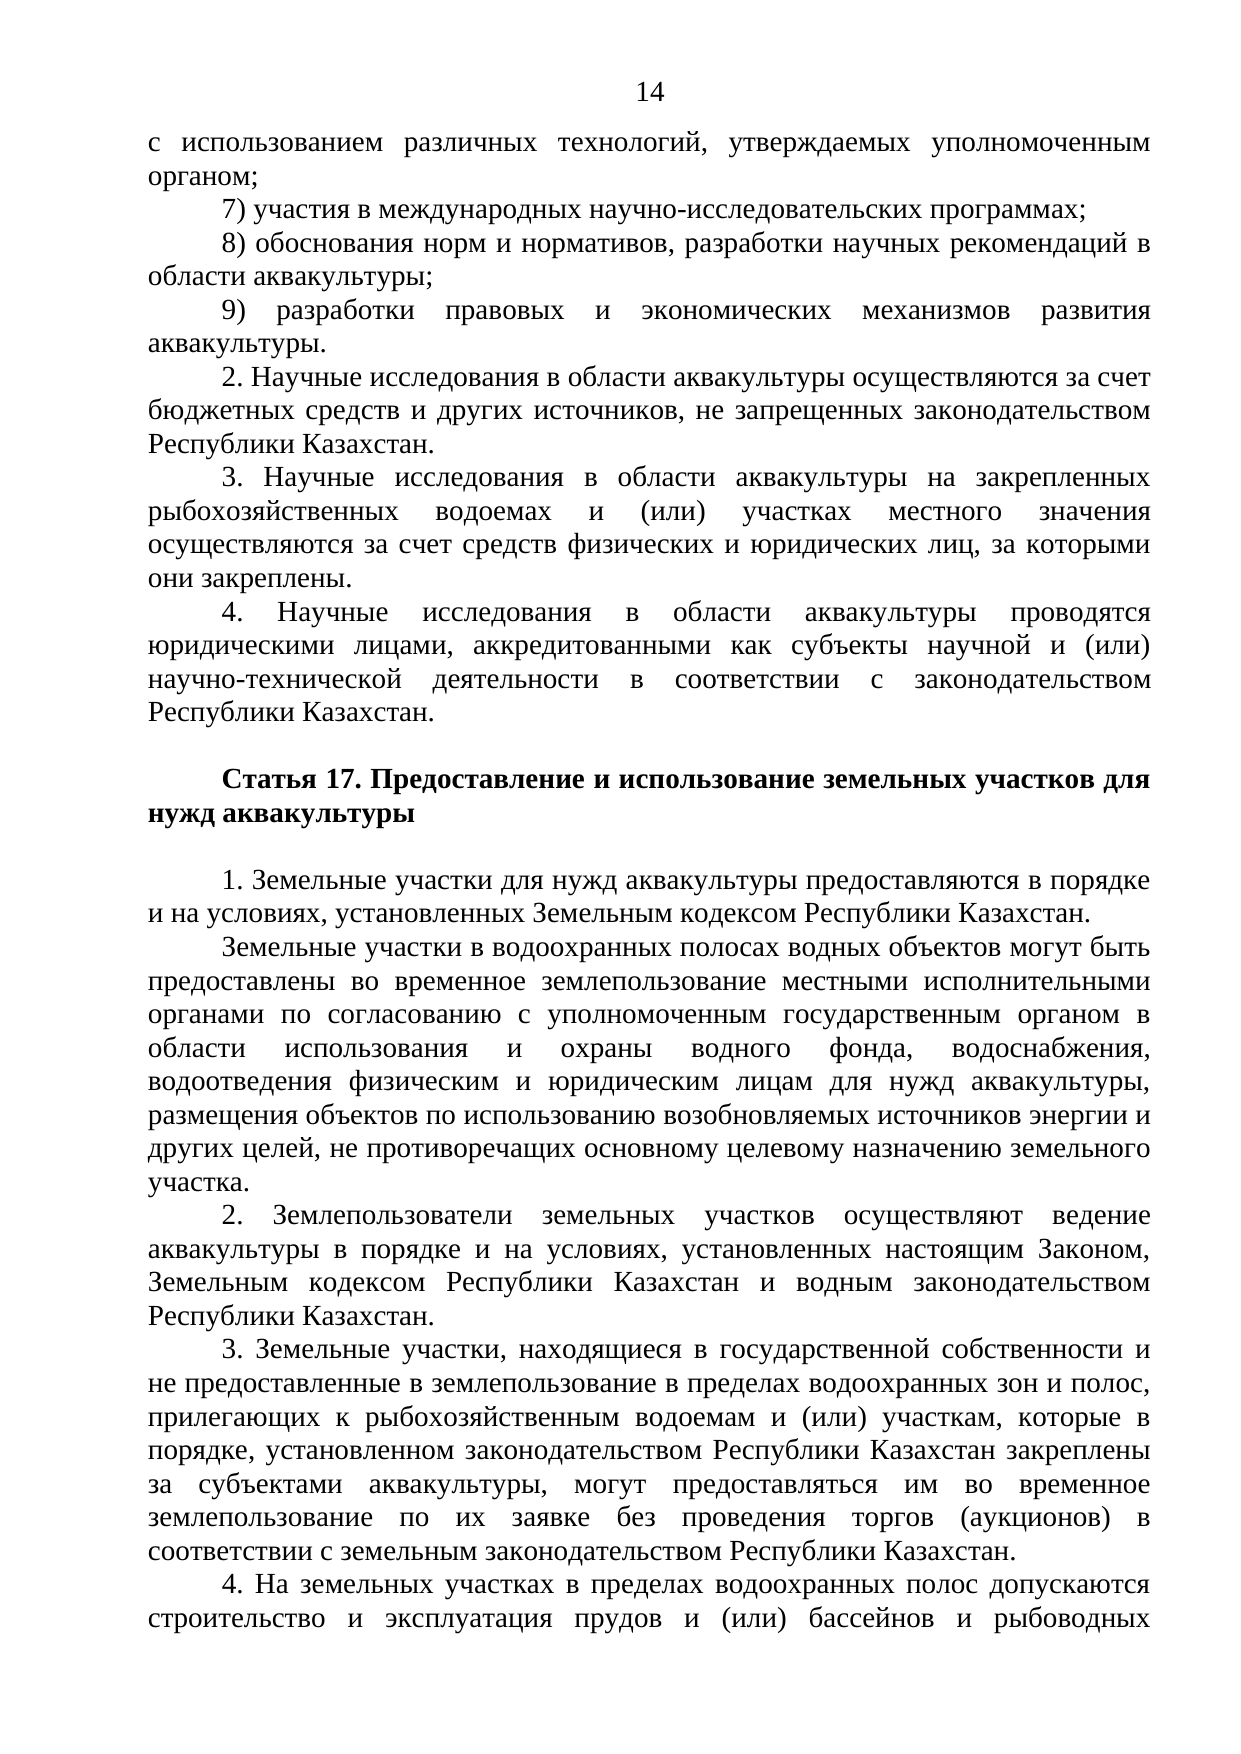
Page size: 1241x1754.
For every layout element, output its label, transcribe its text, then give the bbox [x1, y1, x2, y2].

text 7) участия в международных научно-исследовательских программах; [148, 191, 1152, 225]
text 9) разработки правовых и экономических механизмов развития аквакультуры. [148, 292, 1152, 359]
text 3. Земельные участки, находящиеся в государственной собственности и не предоставленные в землепользование в пределах водоохранных зон и полос, прилегающих к рыбохозяйственным водоемам и (или) участкам, которые в порядке, установленном законодательством Республики Казахстан закреплены за субъектами аквакультуры, могут предоставляться им во временное землепользование по их заявке без проведения торгов (аукционов) в соответствии с земельным законодательством Республики Казахстан. [148, 1332, 1152, 1566]
text Земельные участки в водоохранных полосах водных объектов могут быть предоставлены во временное землепользование местными исполнительными органами по согласованию с уполномоченным государственным органом в области использования и охраны водного фонда, водоснабжения, водоотведения физическим и юридическим лицам для нужд аквакультуры, размещения объектов по использованию возобновляемых источников энергии и других целей, не противоречащих основному целевому назначению земельного участка. [148, 929, 1152, 1197]
text 3. Научные исследования в области аквакультуры на закрепленных рыбохозяйственных водоемах и (или) участках местного значения осуществляются за счет средств физических и юридических лиц, за которыми они закреплены. [148, 459, 1152, 594]
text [148, 1566, 1152, 1633]
text Статья 17. Предоставление и использование земельных участков для нужд аквакультуры [148, 761, 1152, 828]
text 4. Научные исследования в области аквакультуры проводятся юридическими лицами, аккредитованными как субъекты научной и (или) научно-технической деятельности в соответствии с законодательством Республики Казахстан. [148, 594, 1152, 728]
text 8) обоснования норм и нормативов, разработки научных рекомендаций в области аквакультуры; [148, 225, 1152, 292]
text 2. Научные исследования в области аквакультуры осуществляются за счет бюджетных средств и других источников, не запрещенных законодательством Республики Казахстан. [148, 359, 1152, 459]
text 1. Земельные участки для нужд аквакультуры предоставляются в порядке и на условиях, установленных Земельным кодексом Республики Казахстан. [148, 862, 1152, 929]
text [148, 124, 1152, 191]
text 2. Землепользователи земельных участков осуществляют ведение аквакультуры в порядке и на условиях, установленных настоящим Законом, Земельным кодексом Республики Казахстан и водным законодательством Республики Казахстан. [148, 1197, 1152, 1332]
